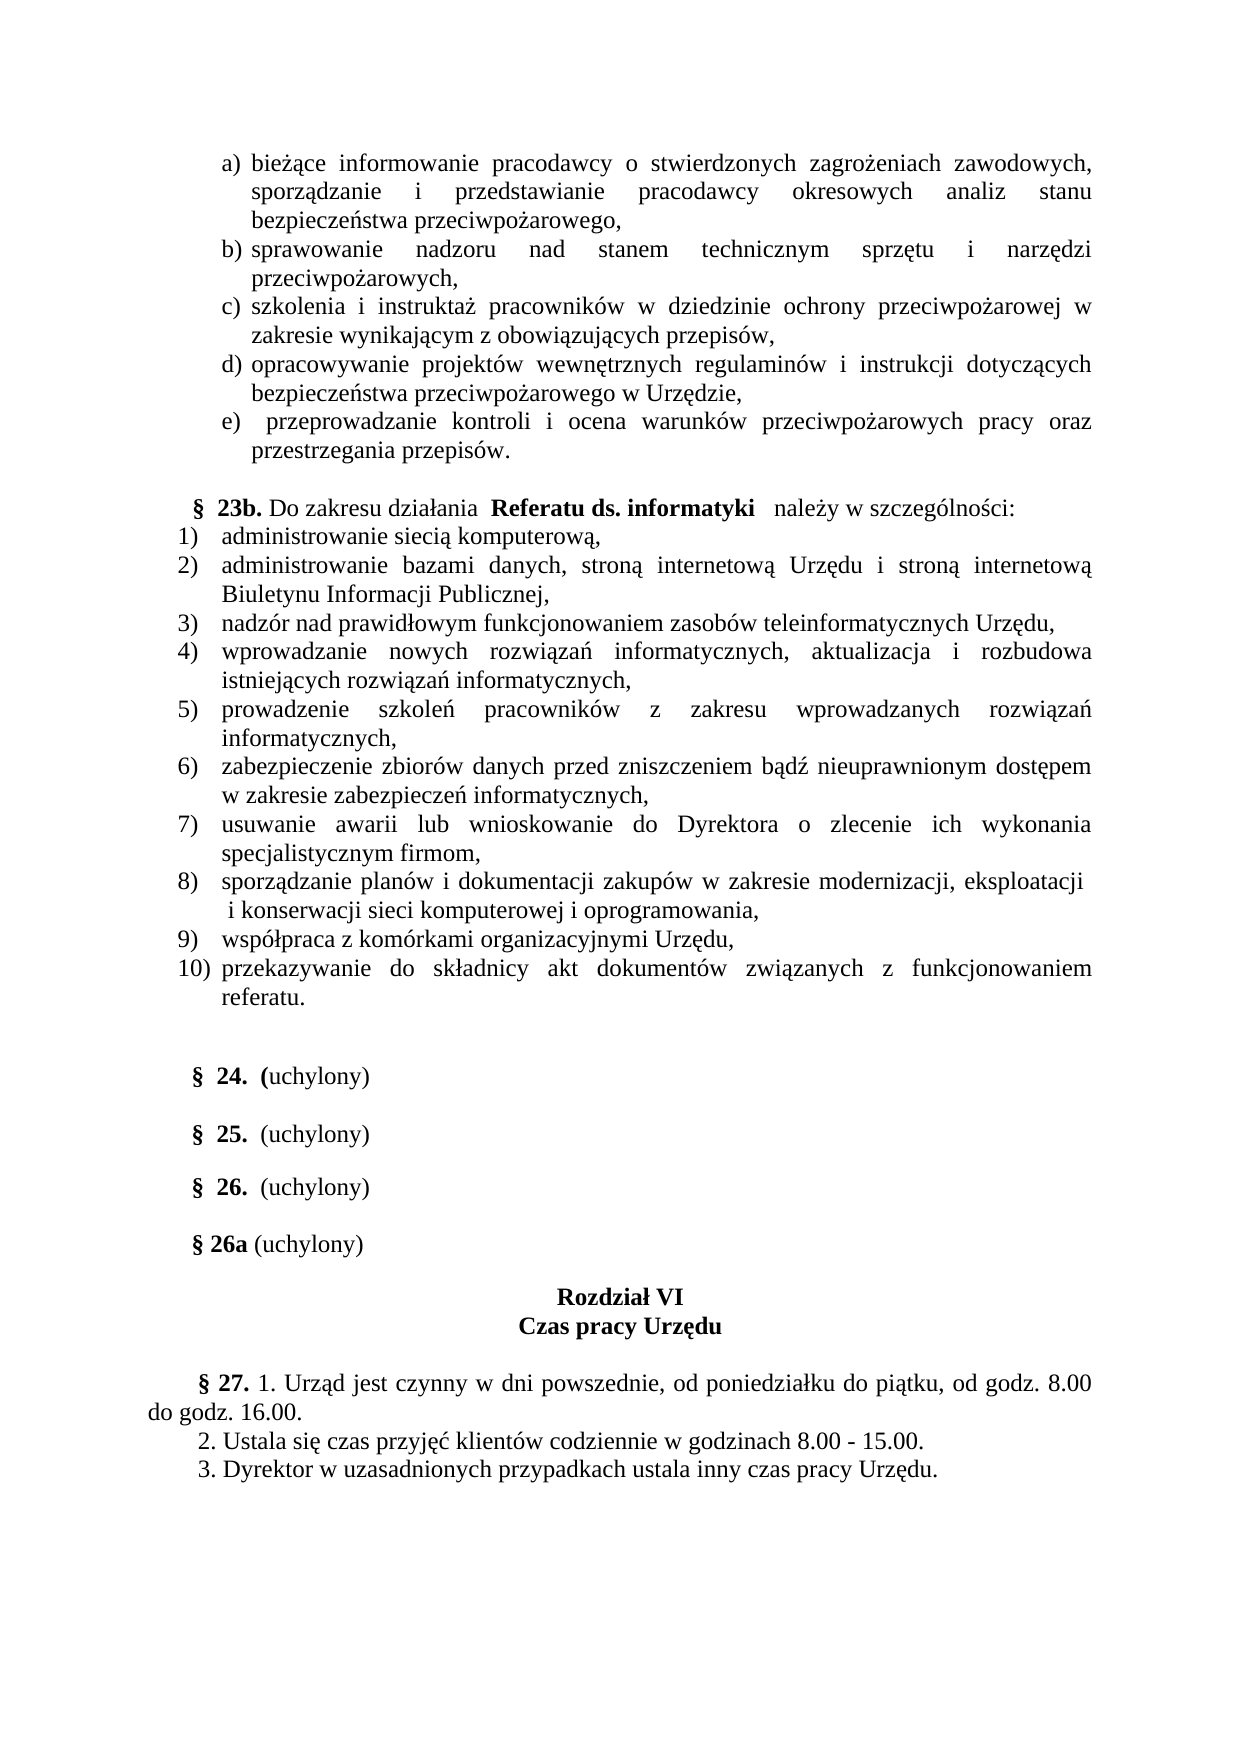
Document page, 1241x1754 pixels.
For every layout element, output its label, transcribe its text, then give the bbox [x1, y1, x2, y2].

list prowadzenie szkoleń pracowników z zakresu wprowadzanych rozwiązań informatycznych, [177, 694, 1093, 751]
text § 25. (uchylony) [148, 1119, 1093, 1148]
list przeprowadzanie kontroli i ocena warunków przeciwpożarowych pracy oraz przestrzegania przepisów. [221, 406, 1093, 464]
list usuwanie awarii lub wnioskowanie do Dyrektora o zlecenie ich wykonania specjalistycznym firmom, [177, 809, 1093, 866]
text § 23b. Do zakresu działania Referatu ds. informatyki należy w szczególności: [192, 493, 1093, 521]
text § 24. (uchylony) [148, 1061, 1093, 1090]
text Rozdział VI [148, 1282, 1093, 1311]
list administrowanie bazami danych, stroną internetową Urzędu i stroną internetową Biuletynu Informacji Publicznej, [177, 550, 1093, 608]
list współpraca z komórkami organizacyjnymi Urzędu, [177, 924, 1093, 953]
list nadzór nad prawidłowym funkcjonowaniem zasobów teleinformatycznych Urzędu, [177, 608, 1093, 636]
list szkolenia i instruktaż pracowników w dziedzinie ochrony przeciwpożarowej w zakresie wynikającym z obowiązujących przepisów, [221, 291, 1093, 349]
list administrowanie siecią komputerową, [177, 521, 1093, 550]
text 2. Ustala się czas przyjęć klientów codziennie w godzinach 8.00 - 15.00. [148, 1426, 1093, 1454]
text 3. Dyrektor w uzasadnionych przypadkach ustala inny czas pracy Urzędu. [148, 1454, 1093, 1483]
list sprawowanie nadzoru nad stanem technicznym sprzętu i narzędzi przeciwpożarowych, [221, 234, 1093, 291]
text § 26. (uchylony) [148, 1172, 1093, 1200]
list bieżące informowanie pracodawcy o stwierdzonych zagrożeniach zawodowych, sporządzanie i przedstawianie pracodawcy okresowych analiz stanu bezpieczeństwa przeciwpożarowego, [221, 148, 1093, 234]
text § 27. 1. Urząd jest czynny w dni powszednie, od poniedziałku do piątku, od godz. 8.00 do godz. 16.00. [148, 1368, 1093, 1426]
list wprowadzanie nowych rozwiązań informatycznych, aktualizacja i rozbudowa istniejących rozwiązań informatycznych, [177, 636, 1093, 694]
list zabezpieczenie zbiorów danych przed zniszczeniem bądź nieuprawnionym dostępem w zakresie zabezpieczeń informatycznych, [177, 751, 1093, 809]
list opracowywanie projektów wewnętrznych regulaminów i instrukcji dotyczących bezpieczeństwa przeciwpożarowego w Urzędzie, [221, 349, 1093, 406]
list przekazywanie do składnicy akt dokumentów związanych z funkcjonowaniem referatu. [177, 953, 1093, 1012]
text Czas pracy Urzędu [148, 1311, 1093, 1339]
text § 26a (uchylony) [148, 1229, 1093, 1258]
list sporządzanie planów i dokumentacji zakupów w zakresie modernizacji, eksploatacji i konserwacji sieci komputerowej i oprogramowania, [177, 866, 1093, 924]
